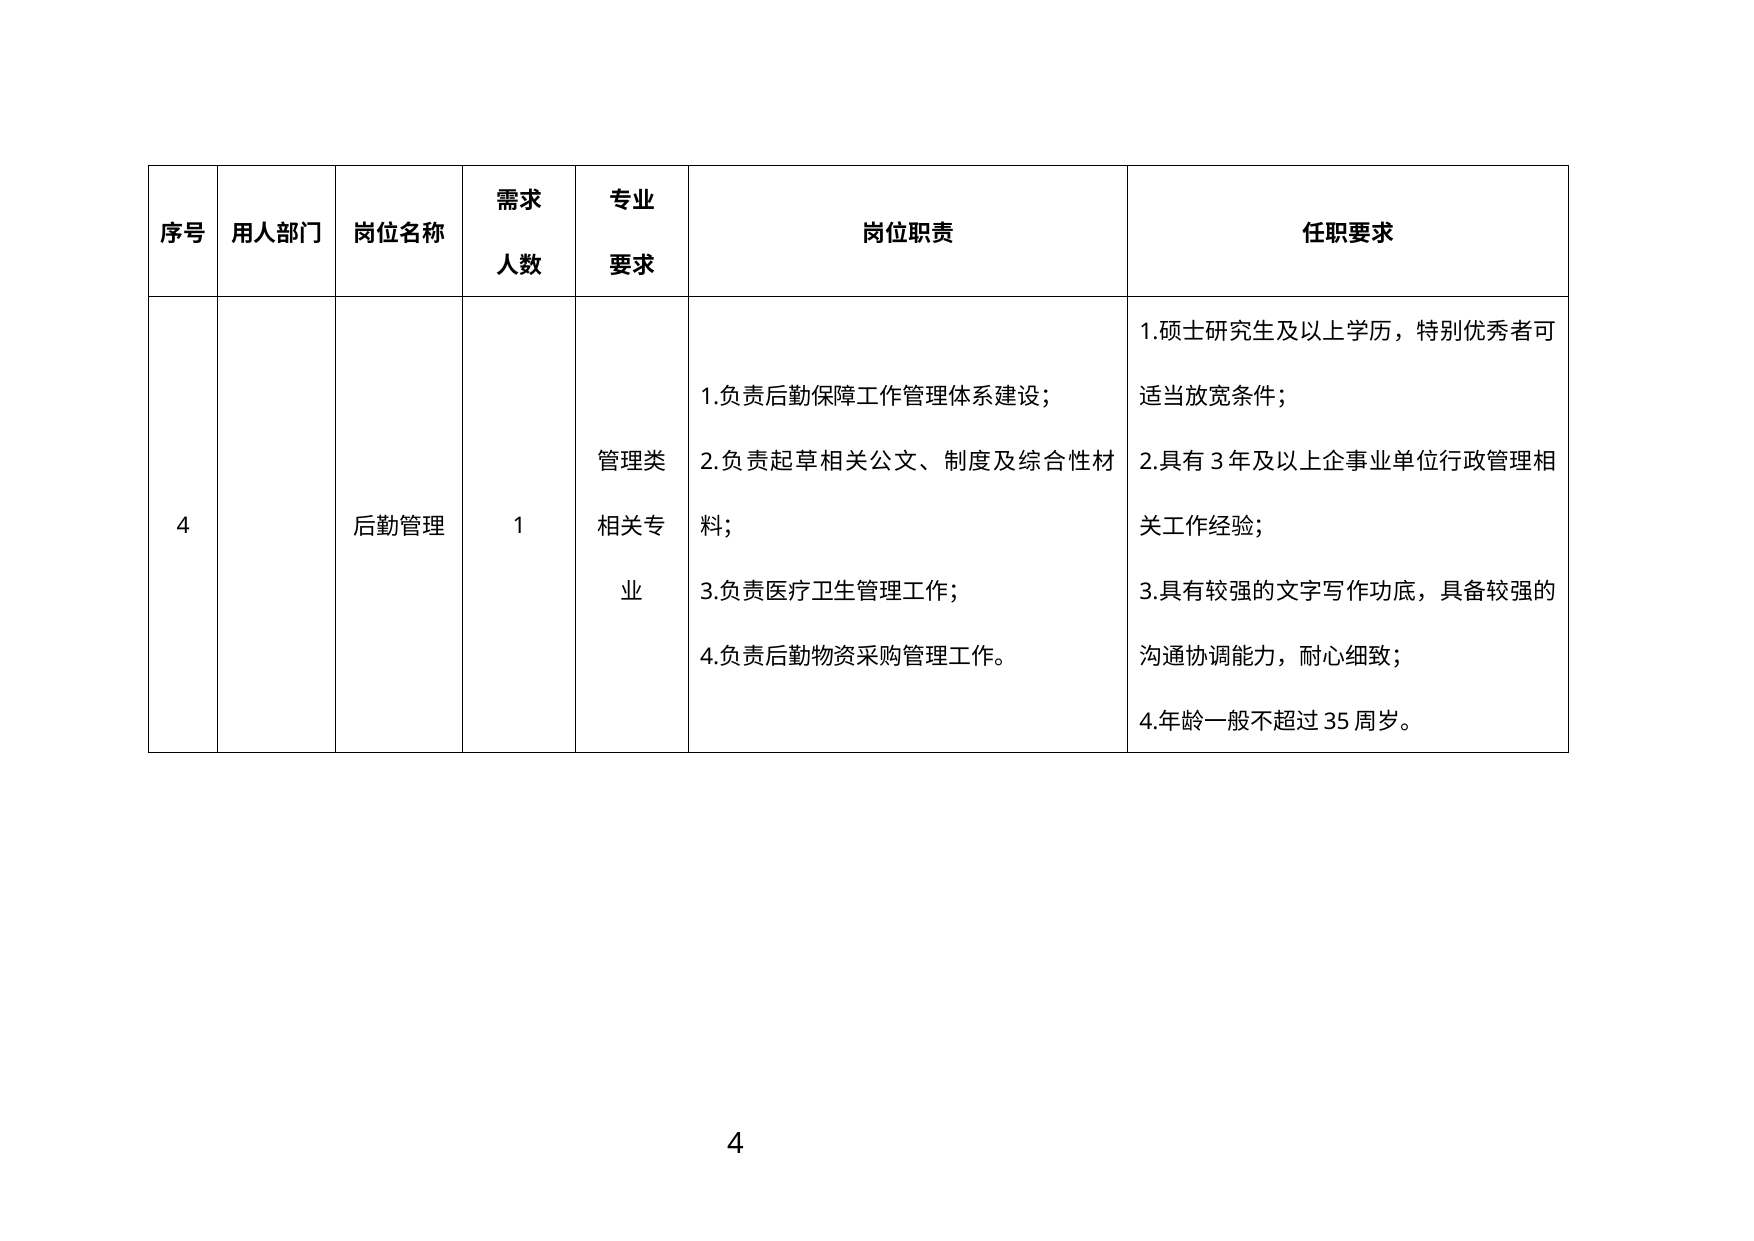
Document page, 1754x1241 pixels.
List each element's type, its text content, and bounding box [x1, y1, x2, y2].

table_header 岗位名称 [336, 166, 462, 296]
table_cell 1 [463, 297, 575, 752]
table_cell 4 [149, 297, 217, 752]
table_header 岗位职责 [689, 166, 1127, 296]
table_cell 管理类相关专业 [576, 297, 688, 752]
table_header 专业 要求 [576, 166, 688, 296]
table_header 任职要求 [1128, 166, 1568, 296]
table_cell 1.负责后勤保障工作管理体系建设； 2.负责起草相关公文、制度及综合性材料； 3.负责医疗卫生管理工作； 4.负责后勤物资采购管理工作。 [689, 297, 1127, 752]
table_header 用人部门 [218, 166, 335, 296]
table_cell 后勤管理 [336, 297, 462, 752]
table_header 序号 [149, 166, 217, 296]
table_header 需求 人数 [463, 166, 575, 296]
table_cell 1.硕士研究生及以上学历，特别优秀者可适当放宽条件； 2.具有3年及以上企事业单位行政管理相关工作经验； 3.具有较强的文字写作功底，具备较强的沟通协调能力，耐心细致； 4.年龄一般不超过35周岁。 [1128, 297, 1568, 752]
